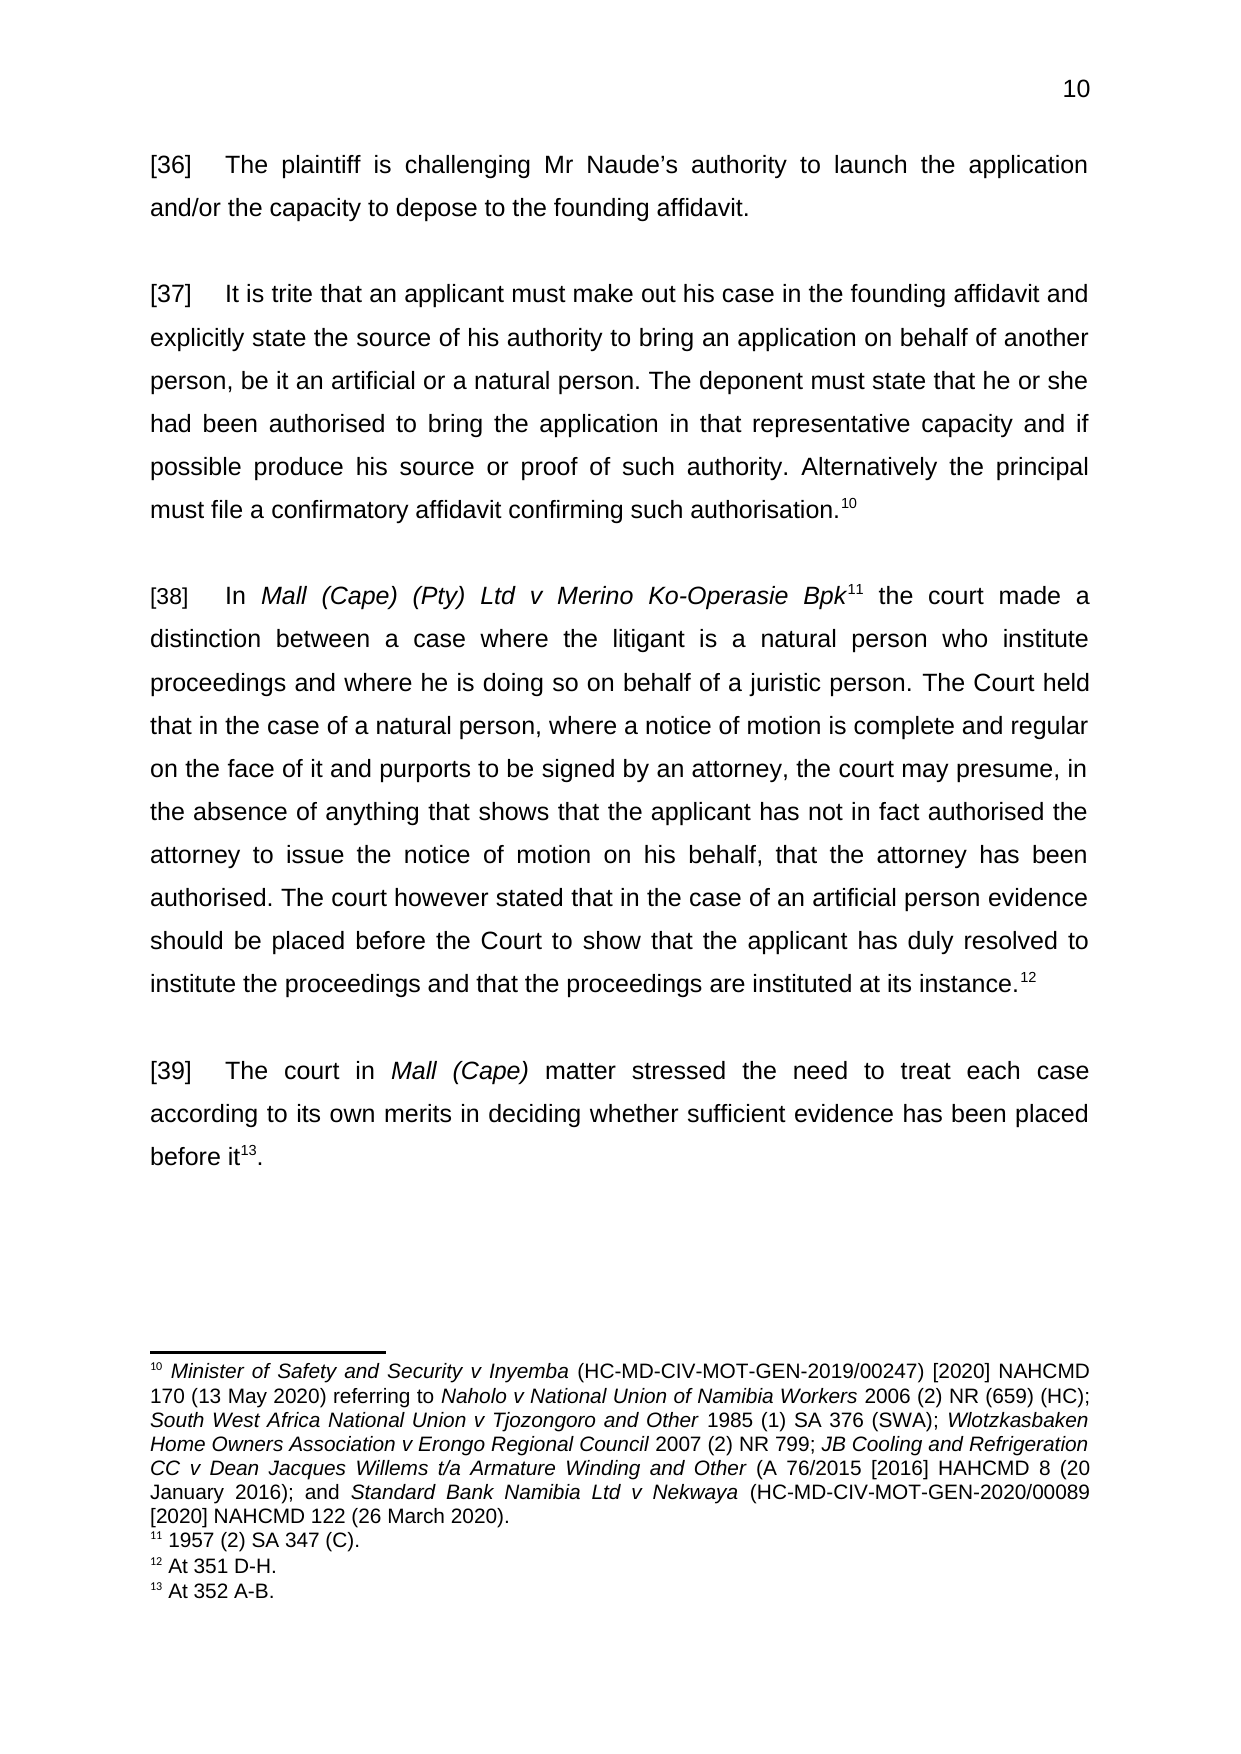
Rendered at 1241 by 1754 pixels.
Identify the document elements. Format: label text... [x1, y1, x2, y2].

text [37] It is trite that an applicant must make out his case in the founding affidavit and explicitly state the source of his authority to bring an application on behalf of another person, be it an artificial or a natural person. The deponent must state that he or she had been authorised to bring the application in that representative capacity and if possible produce his source or proof of such authority. Alternatively the principal must file a confirmatory affidavit confirming such authorisation. [150, 279, 1090, 524]
text [38] In Mall (Cape) (Pty) Ltd v Merino Ko-Operasie Bpk the court made a distinction between a case where the litigant is a natural person who institute proceedings and where he is doing so on behalf of a juristic person. The Court held that in the case of a natural person, where a notice of motion is complete and regular on the face of it and purports to be signed by an attorney, the court may presume, in the absence of anything that shows that the applicant has not in fact authorised the attorney to issue the notice of motion on his behalf, that the attorney has been authorised. The court however stated that in the case of an artificial person evidence should be placed before the Court to show that the applicant has duly resolved to institute the proceedings and that the proceedings are instituted at its instance. [150, 581, 1090, 998]
text [39] The court in Mall (Cape) matter stressed the need to treat each case according to its own merits in deciding whether sufficient evidence has been placed before it. [150, 1056, 1090, 1171]
text [36] The plaintiff is challenging Mr Naude’s authority to launch the application and/or the capacity to depose to the founding affidavit. [150, 150, 1090, 222]
